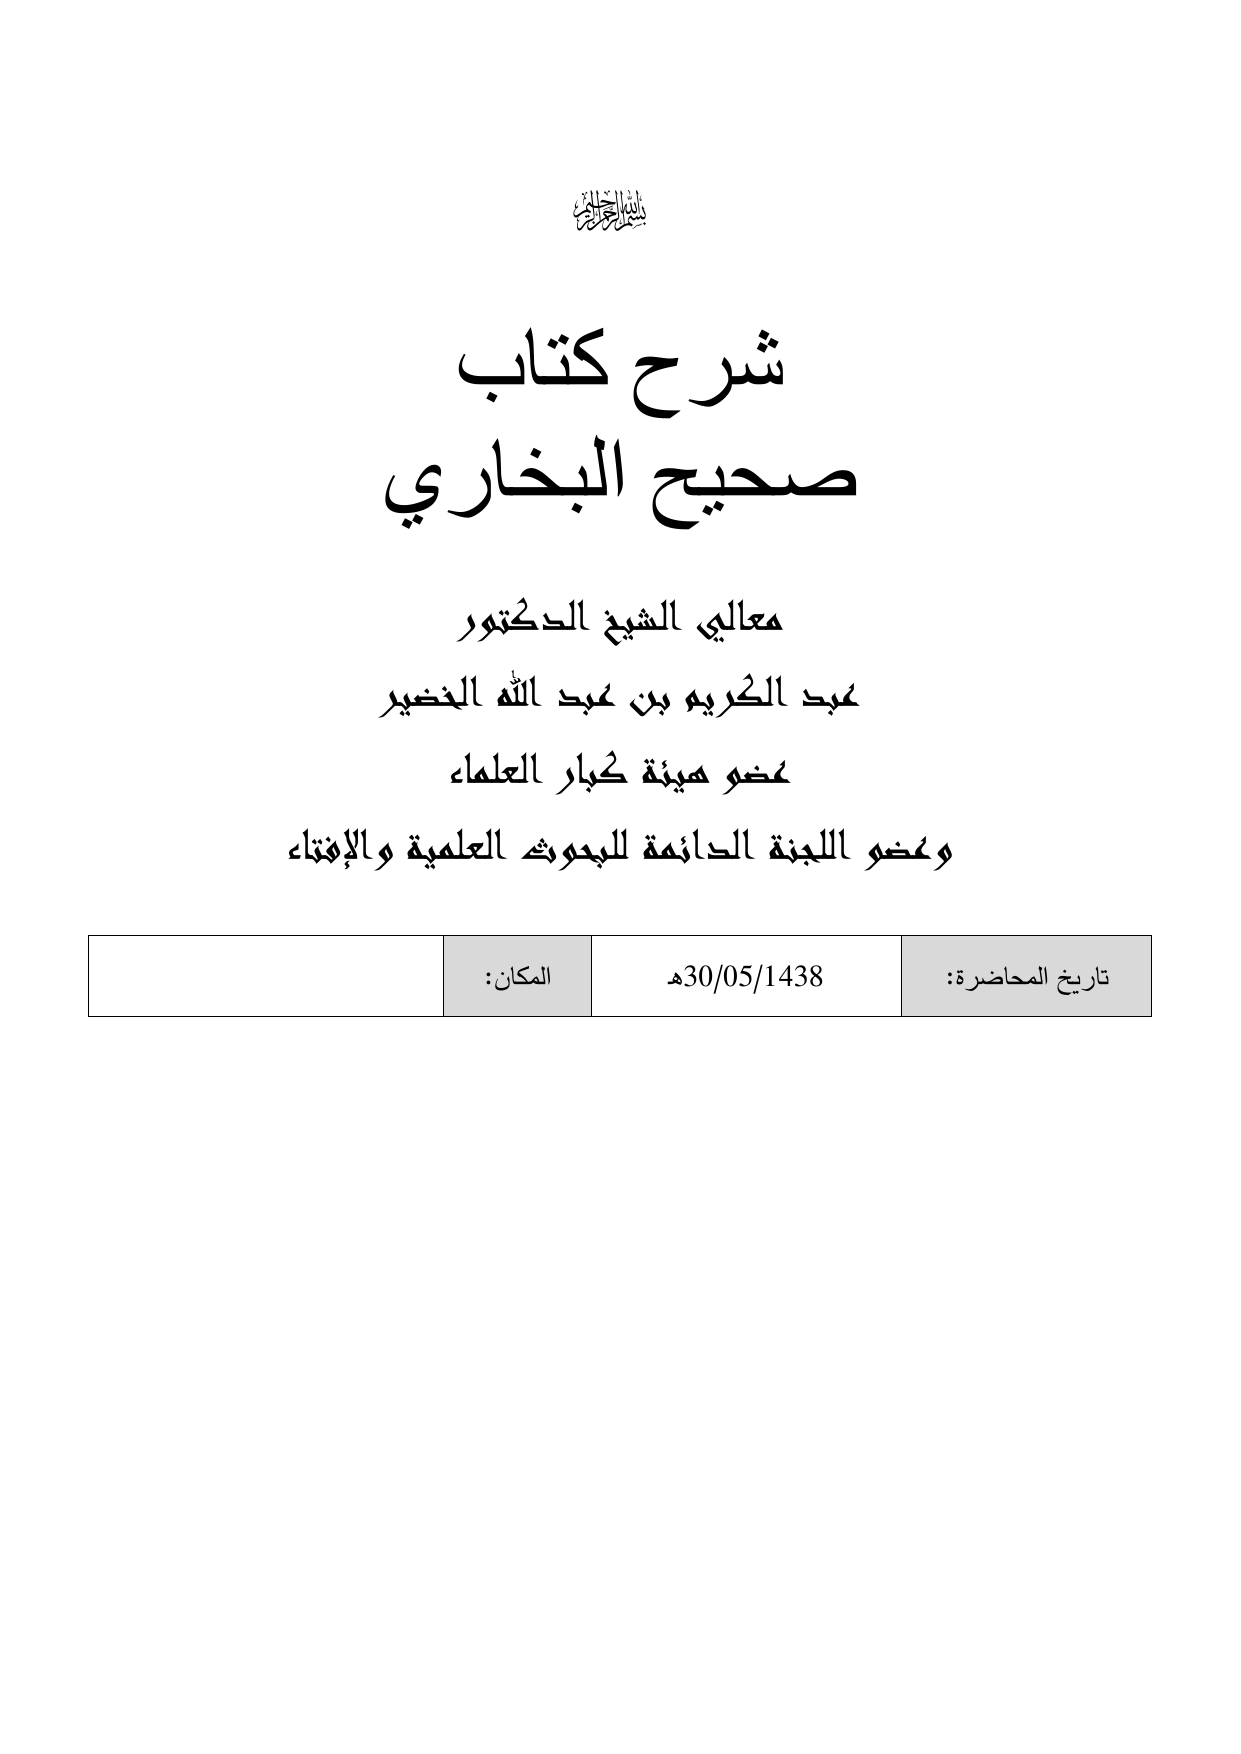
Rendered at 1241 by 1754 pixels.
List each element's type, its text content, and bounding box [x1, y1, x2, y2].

text وعضو اللجنة الدائمة للبحوث العلمية والإفتاء [187, 807, 1053, 883]
text عضو هيئة كبار العلماء [187, 731, 1053, 807]
text صحيح البخاري [187, 419, 1053, 530]
text معالي الشيخ الدكتور [187, 578, 1053, 654]
table_header 30/05/1438هـ [592, 936, 901, 1016]
table_header تاريخ المحاضرة: [902, 936, 1151, 1016]
table_header المكان: [444, 936, 591, 1016]
text عبد الكريم بن عبد الله الخضير [187, 654, 1053, 731]
text  [225, 150, 996, 261]
table_header [89, 936, 443, 1016]
text شرح كتاب [187, 309, 1053, 419]
